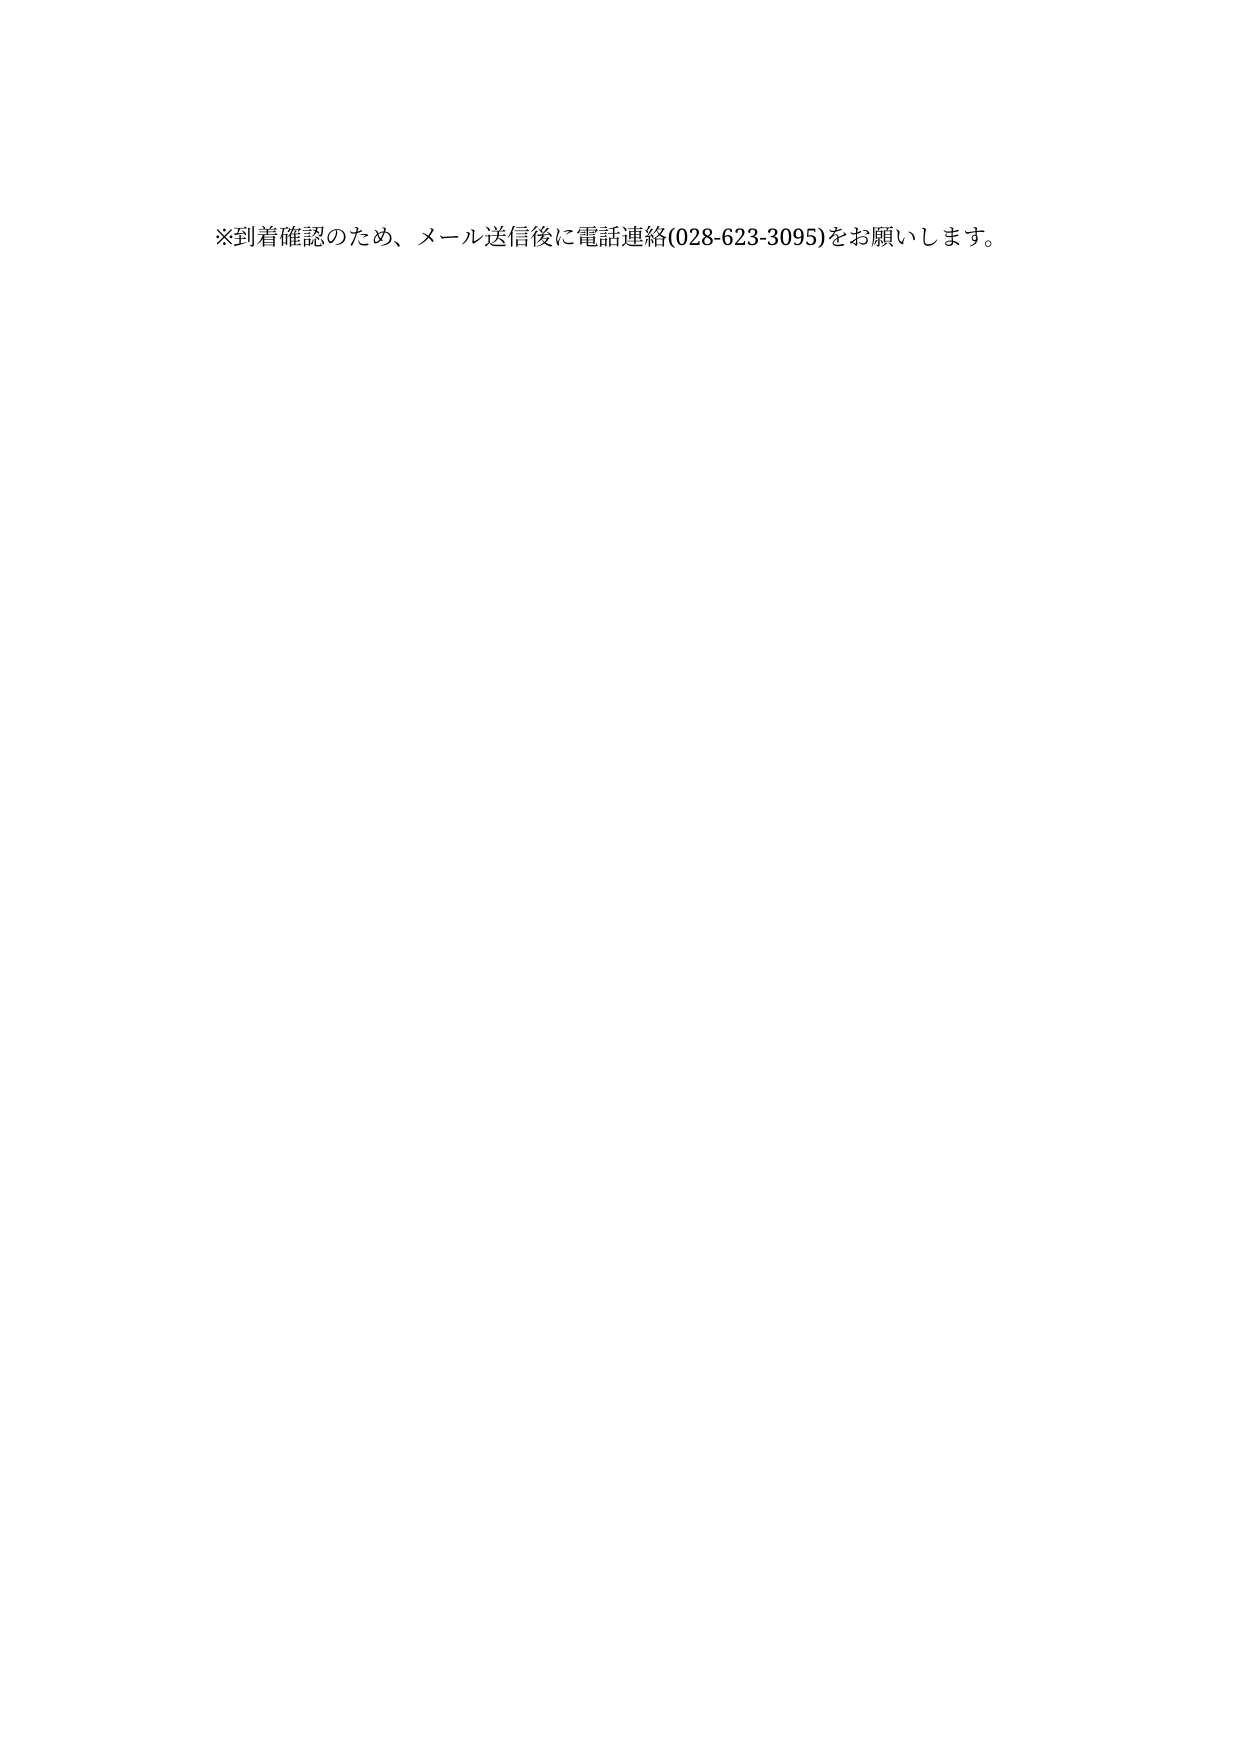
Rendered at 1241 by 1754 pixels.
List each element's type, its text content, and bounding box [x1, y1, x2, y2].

list ※到着確認のため、メール送信後に電話連絡(028-623-3095)をお願いします。 [215, 217, 1063, 254]
